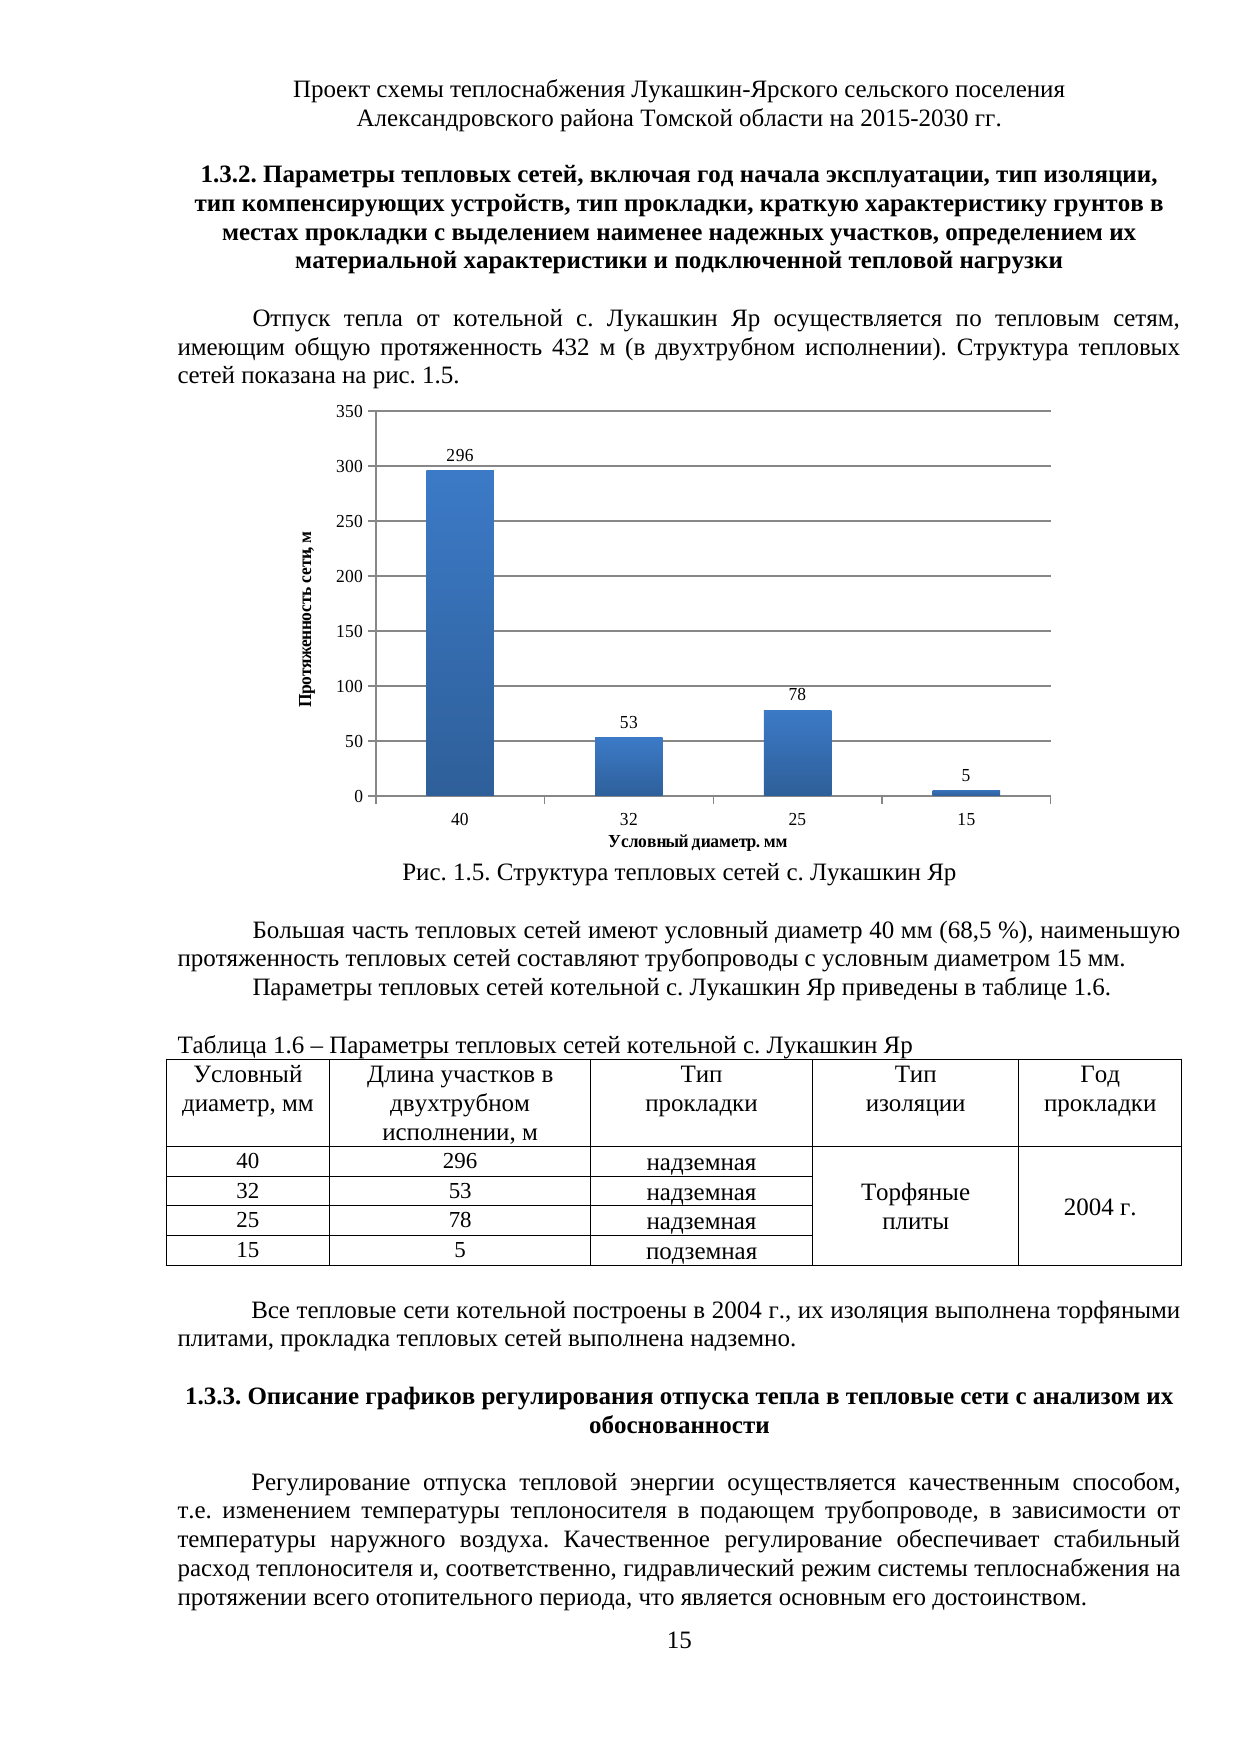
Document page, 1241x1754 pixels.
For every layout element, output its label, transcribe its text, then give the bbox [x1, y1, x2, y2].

subtitle Таблица 1.6 – Параметры тепловых сетей котельной с. Лукашкин Яр [177, 1030, 1181, 1058]
table_header Тип изоляции [813, 1060, 1018, 1146]
table_cell надземная [591, 1147, 812, 1176]
table_cell 5 [330, 1236, 590, 1265]
table_header Тип прокладки [591, 1060, 812, 1146]
table_cell 53 [330, 1177, 590, 1205]
table_cell 2004 г. [1019, 1147, 1181, 1265]
table_header Длина участков в двухтрубном исполнении, м [330, 1060, 590, 1146]
text Большая часть тепловых сетей имеют условный диаметр 40 мм (68,5 %), наименьшую протяженность тепловых сетей составляют трубопроводы с условным диаметром 15 мм. [177, 915, 1181, 972]
text Отпуск тепла от котельной с. Лукашкин Яр осуществляется по тепловым сетям, имеющим общую протяженность 432 м (в двухтрубном исполнении). Структура тепловых сетей показана на рис. 1.5. [177, 303, 1181, 389]
table_cell 32 [167, 1177, 329, 1205]
table_cell Торфяные плиты [813, 1147, 1018, 1265]
table_cell подземная [591, 1236, 812, 1265]
table_header Условный диаметр, мм [167, 1060, 329, 1146]
subtitle 1.3.3. Описание графиков регулирования отпуска тепла в тепловые сети с анализом их обоснованности [177, 1381, 1181, 1438]
table_cell надземная [591, 1177, 812, 1205]
table_cell 78 [330, 1206, 590, 1235]
subtitle Рис. 1.5. Структура тепловых сетей с. Лукашкин Яр [177, 857, 1181, 886]
text Все тепловые сети котельной построены в 2004 г., их изоляция выполнена торфяными плитами, прокладка тепловых сетей выполнена надземно. [177, 1295, 1181, 1352]
table_header Год прокладки [1019, 1060, 1181, 1146]
text Регулирование отпуска тепловой энергии осуществляется качественным способом, т.е. изменением температуры теплоносителя в подающем трубопроводе, в зависимости от температуры наружного воздуха. Качественное регулирование обеспечивает стабильный расход теплоносителя и, соответственно, гидравлический режим системы теплоснабжения на протяжении всего отопительного периода, что является основным его достоинством. [177, 1467, 1181, 1610]
text Параметры тепловых сетей котельной с. Лукашкин Яр приведены в таблице 1.6. [177, 972, 1181, 1001]
table_cell 296 [330, 1147, 590, 1176]
table_cell 15 [167, 1236, 329, 1265]
table_cell 40 [167, 1147, 329, 1176]
table_cell 25 [167, 1206, 329, 1235]
table_cell надземная [591, 1206, 812, 1235]
subtitle 1.3.2. Параметры тепловых сетей, включая год начала эксплуатации, тип изоляции, тип компенсирующих устройств, тип прокладки, краткую характеристику грунтов в местах прокладки с выделением наименее надежных участков, определением их материальной характеристики и подключенной тепловой нагрузки [177, 159, 1181, 274]
